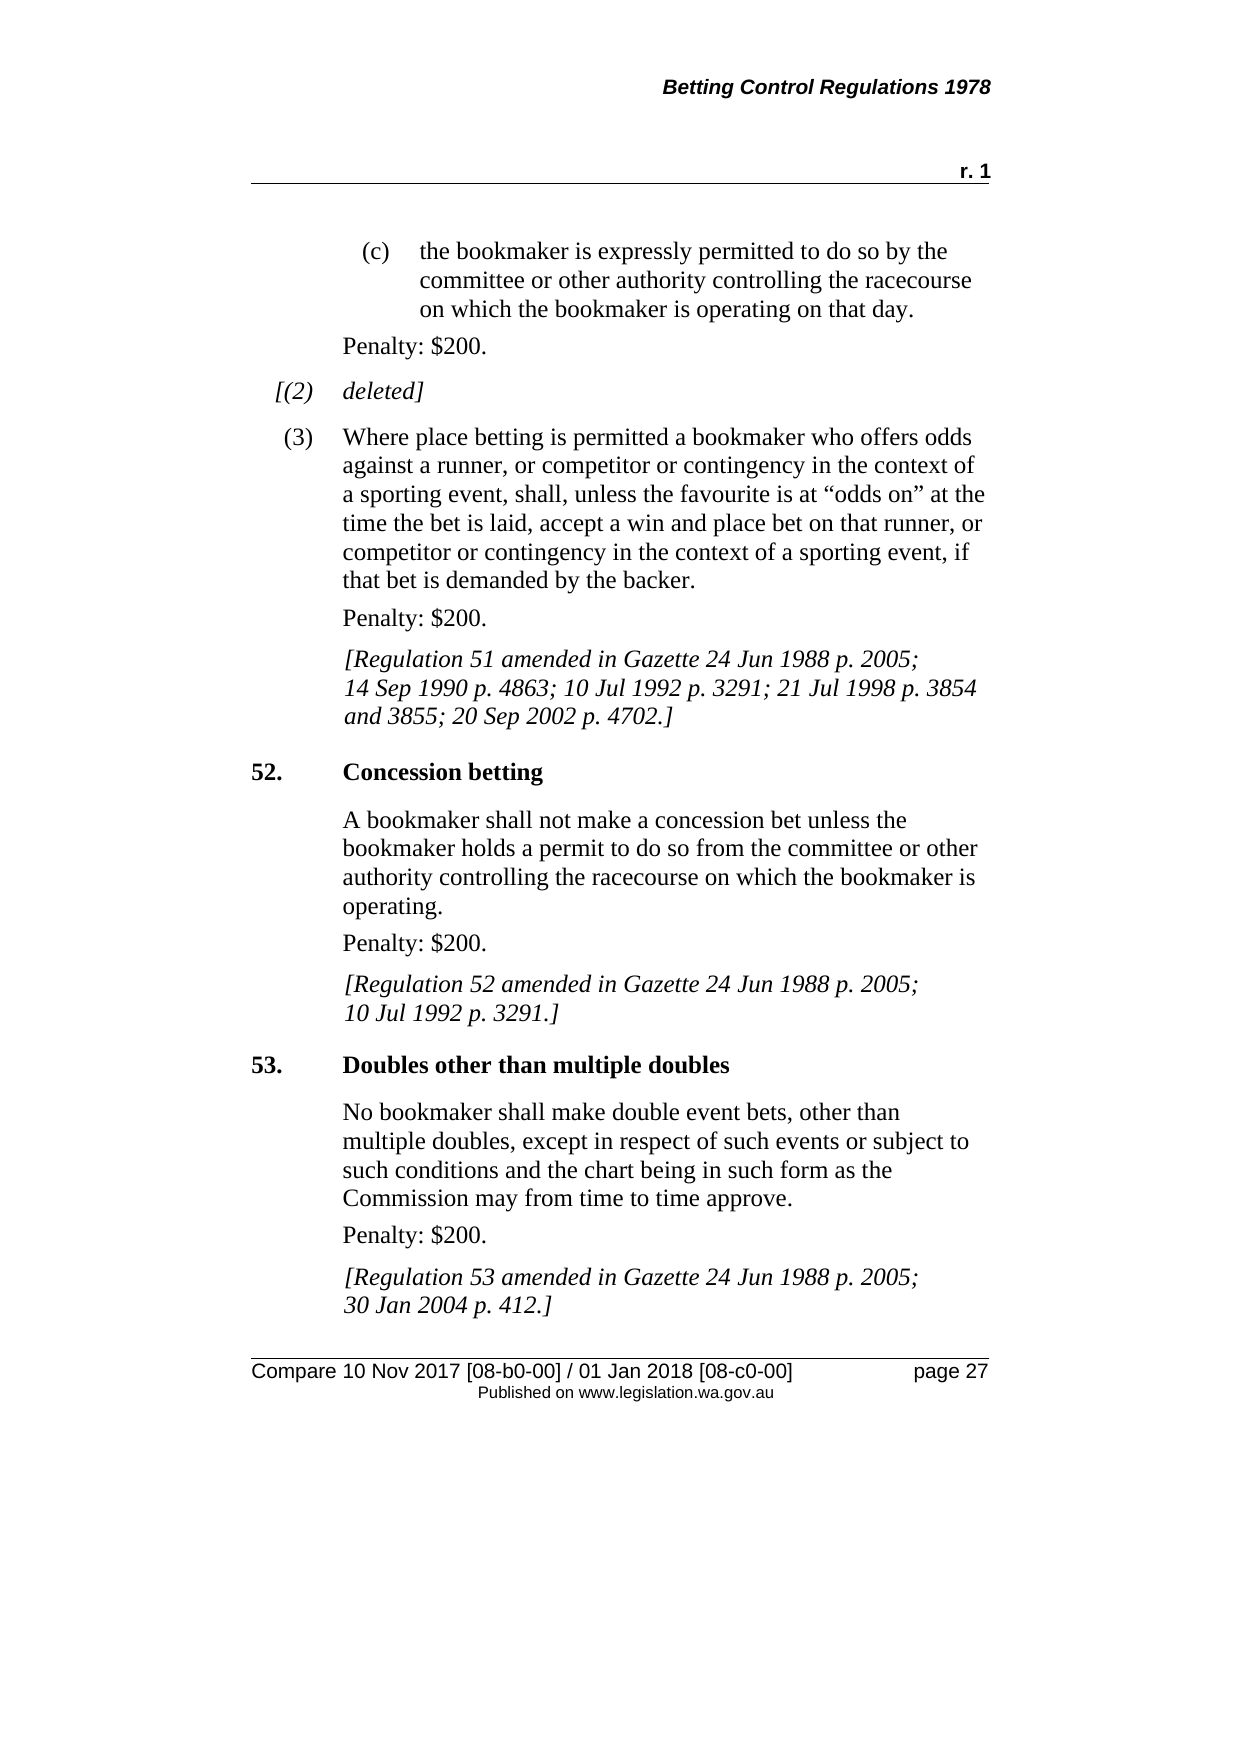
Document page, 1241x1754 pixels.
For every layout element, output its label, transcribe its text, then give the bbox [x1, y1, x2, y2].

text [(2) deleted] [251, 376, 989, 405]
text A bookmaker shall not make a concession bet unless the bookmaker holds a permit to do so from the committee or other authority controlling the racecourse on which the bookmaker is operating. [251, 805, 989, 920]
text Penalty: $200. [251, 928, 989, 957]
subtitle 52. Concession betting [251, 757, 989, 786]
subtitle 53. Doubles other than multiple doubles [251, 1050, 989, 1078]
text [Regulation 52 amended in Gazette 24 Jun 1988 p. 2005; 10 Jul 1992 p. 3291.] [251, 969, 989, 1027]
text Penalty: $200. [251, 1221, 989, 1249]
text Penalty: $200. [251, 331, 989, 360]
text Penalty: $200. [251, 603, 989, 631]
text No bookmaker shall make double event bets, other than multiple doubles, except in respect of such events or subject to such conditions and the chart being in such form as the Commission may from time to time approve. [251, 1097, 989, 1212]
text (c) the bookmaker is expressly permitted to do so by the committee or other authority controlling the racecourse on which the bookmaker is operating on that day. [251, 236, 989, 323]
text [Regulation 51 amended in Gazette 24 Jun 1988 p. 2005; 14 Sep 1990 p. 4863; 10 Jul 1992 p. 3291; 21 Jul 1998 p. 3854 and 3855; 20 Sep 2002 p. 4702.] [251, 644, 989, 730]
text (3) Where place betting is permitted a bookmaker who offers odds against a runner, or competitor or contingency in the context of a sporting event, shall, unless the favourite is at “odds on” at the time the bet is laid, accept a win and place bet on that runner, or competitor or contingency in the context of a sporting event, if that bet is demanded by the backer. [251, 422, 989, 594]
text [Regulation 53 amended in Gazette 24 Jun 1988 p. 2005; 30 Jan 2004 p. 412.] [251, 1262, 989, 1319]
